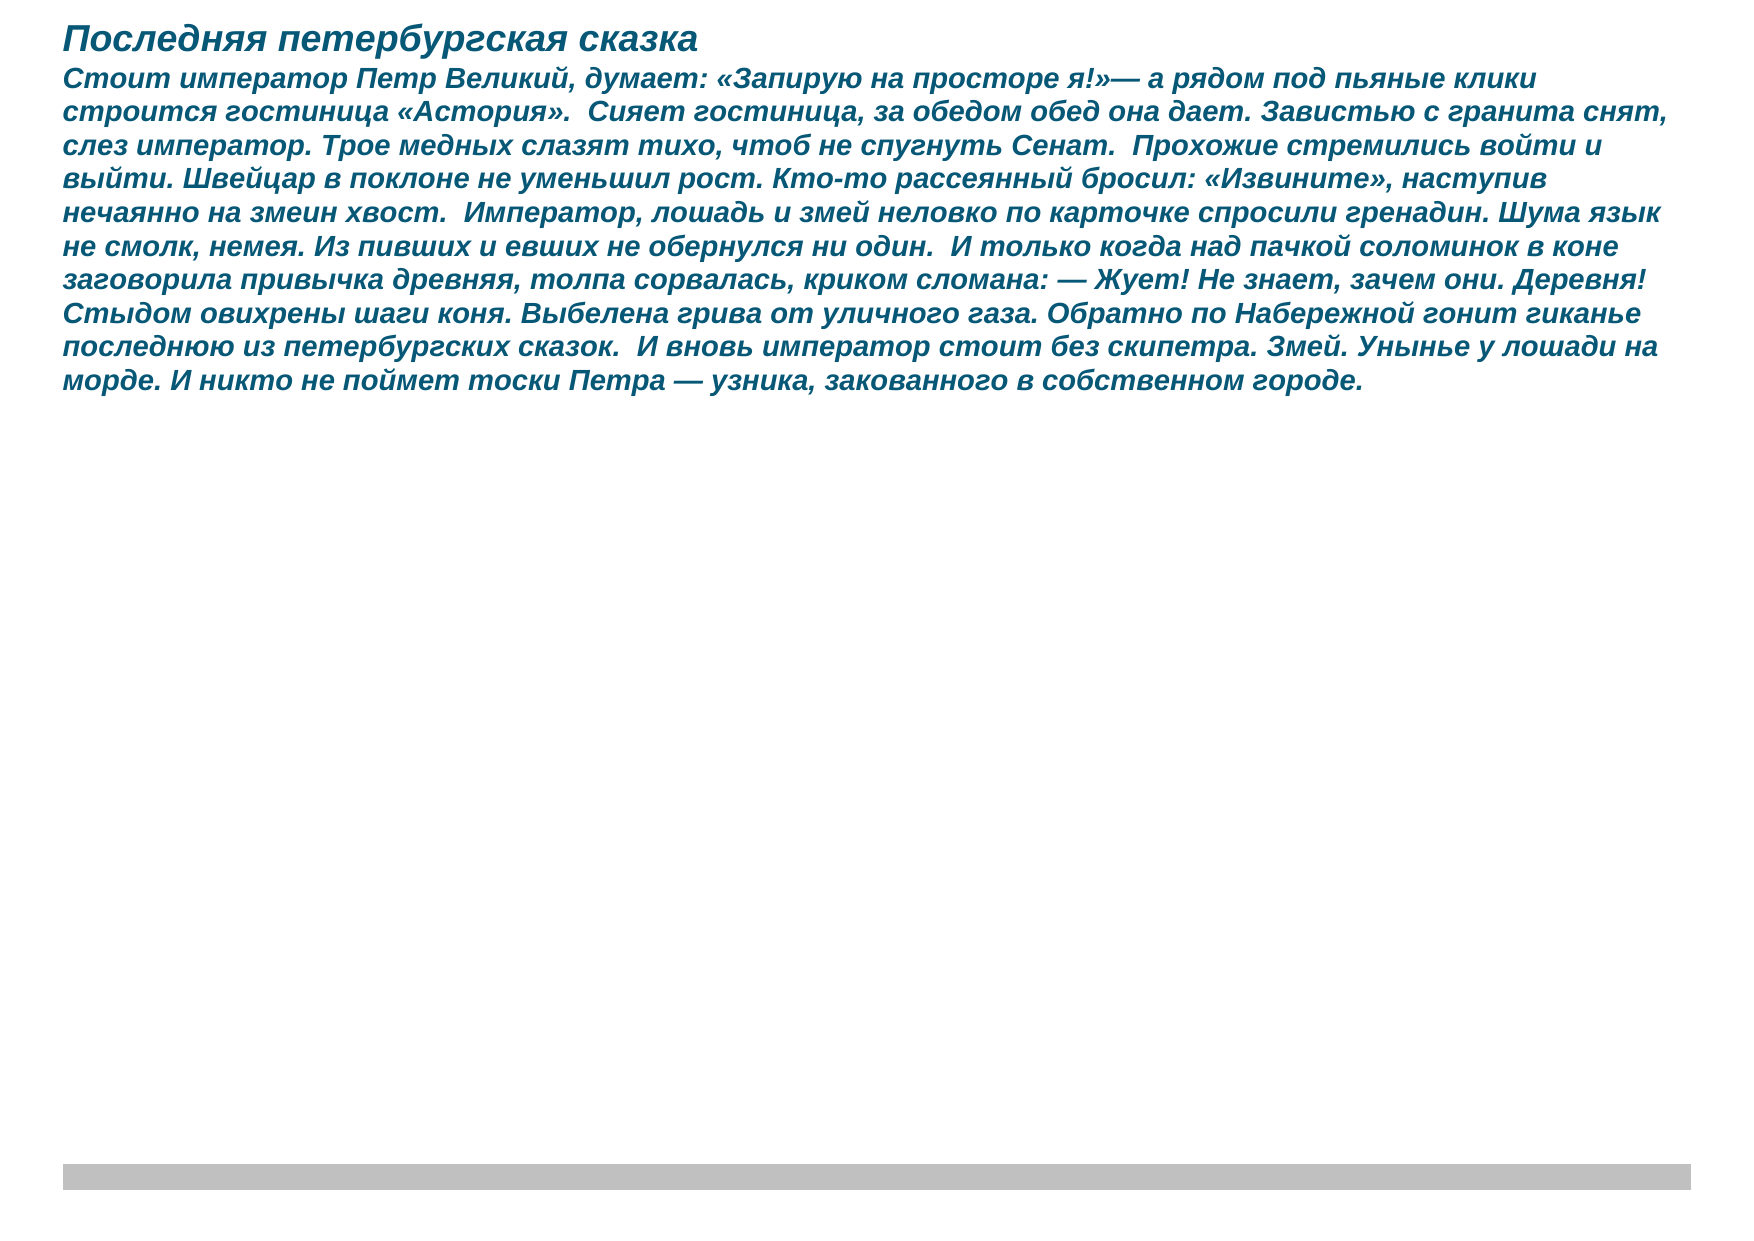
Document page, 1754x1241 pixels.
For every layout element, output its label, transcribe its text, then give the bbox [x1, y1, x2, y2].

text Стоит император Петр Великий, [62, 61, 1691, 396]
subtitle Последняя петербургская сказка [62, 17, 1691, 60]
